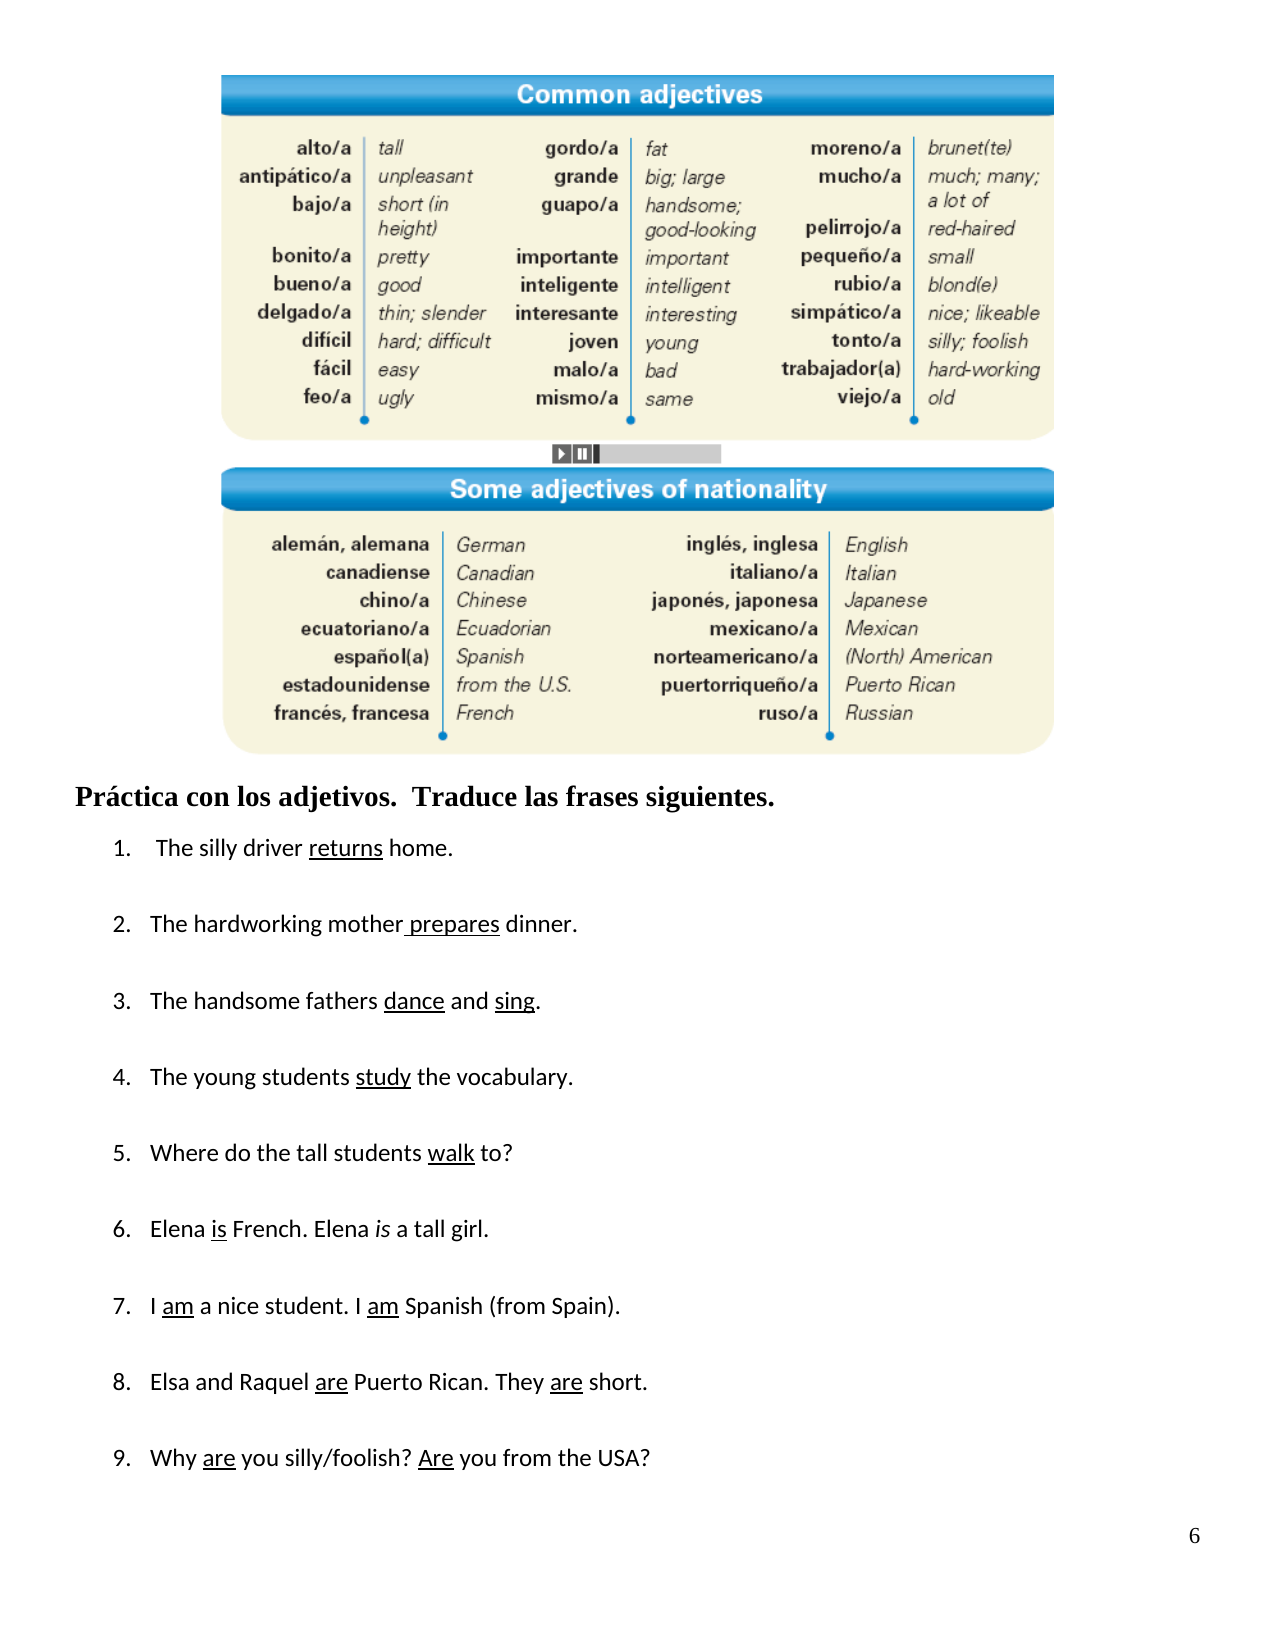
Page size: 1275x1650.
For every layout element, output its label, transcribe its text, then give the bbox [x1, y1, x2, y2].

list The young students study the vocabulary. [112, 1061, 1200, 1092]
list Elena is French. Elena is a tall girl. [112, 1213, 1200, 1244]
text Práctica con los adjetivos. Traduce las frases siguientes. [75, 779, 1200, 813]
picture [221, 114, 1054, 761]
list Where do the tall students walk to? [112, 1137, 1200, 1168]
list The hardworking mother prepares dinner. [112, 908, 1200, 939]
list I am a nice student. I am Spanish (from Spain). [112, 1290, 1200, 1320]
list Why are you silly/foolish? Are you from the USA? [112, 1442, 1200, 1473]
picture [221, 75, 1054, 108]
list Elsa and Raquel are Puerto Rican. They are short. [112, 1366, 1200, 1397]
list The silly driver returns home. [112, 832, 1200, 863]
list The handsome fathers dance and sing. [112, 985, 1200, 1015]
